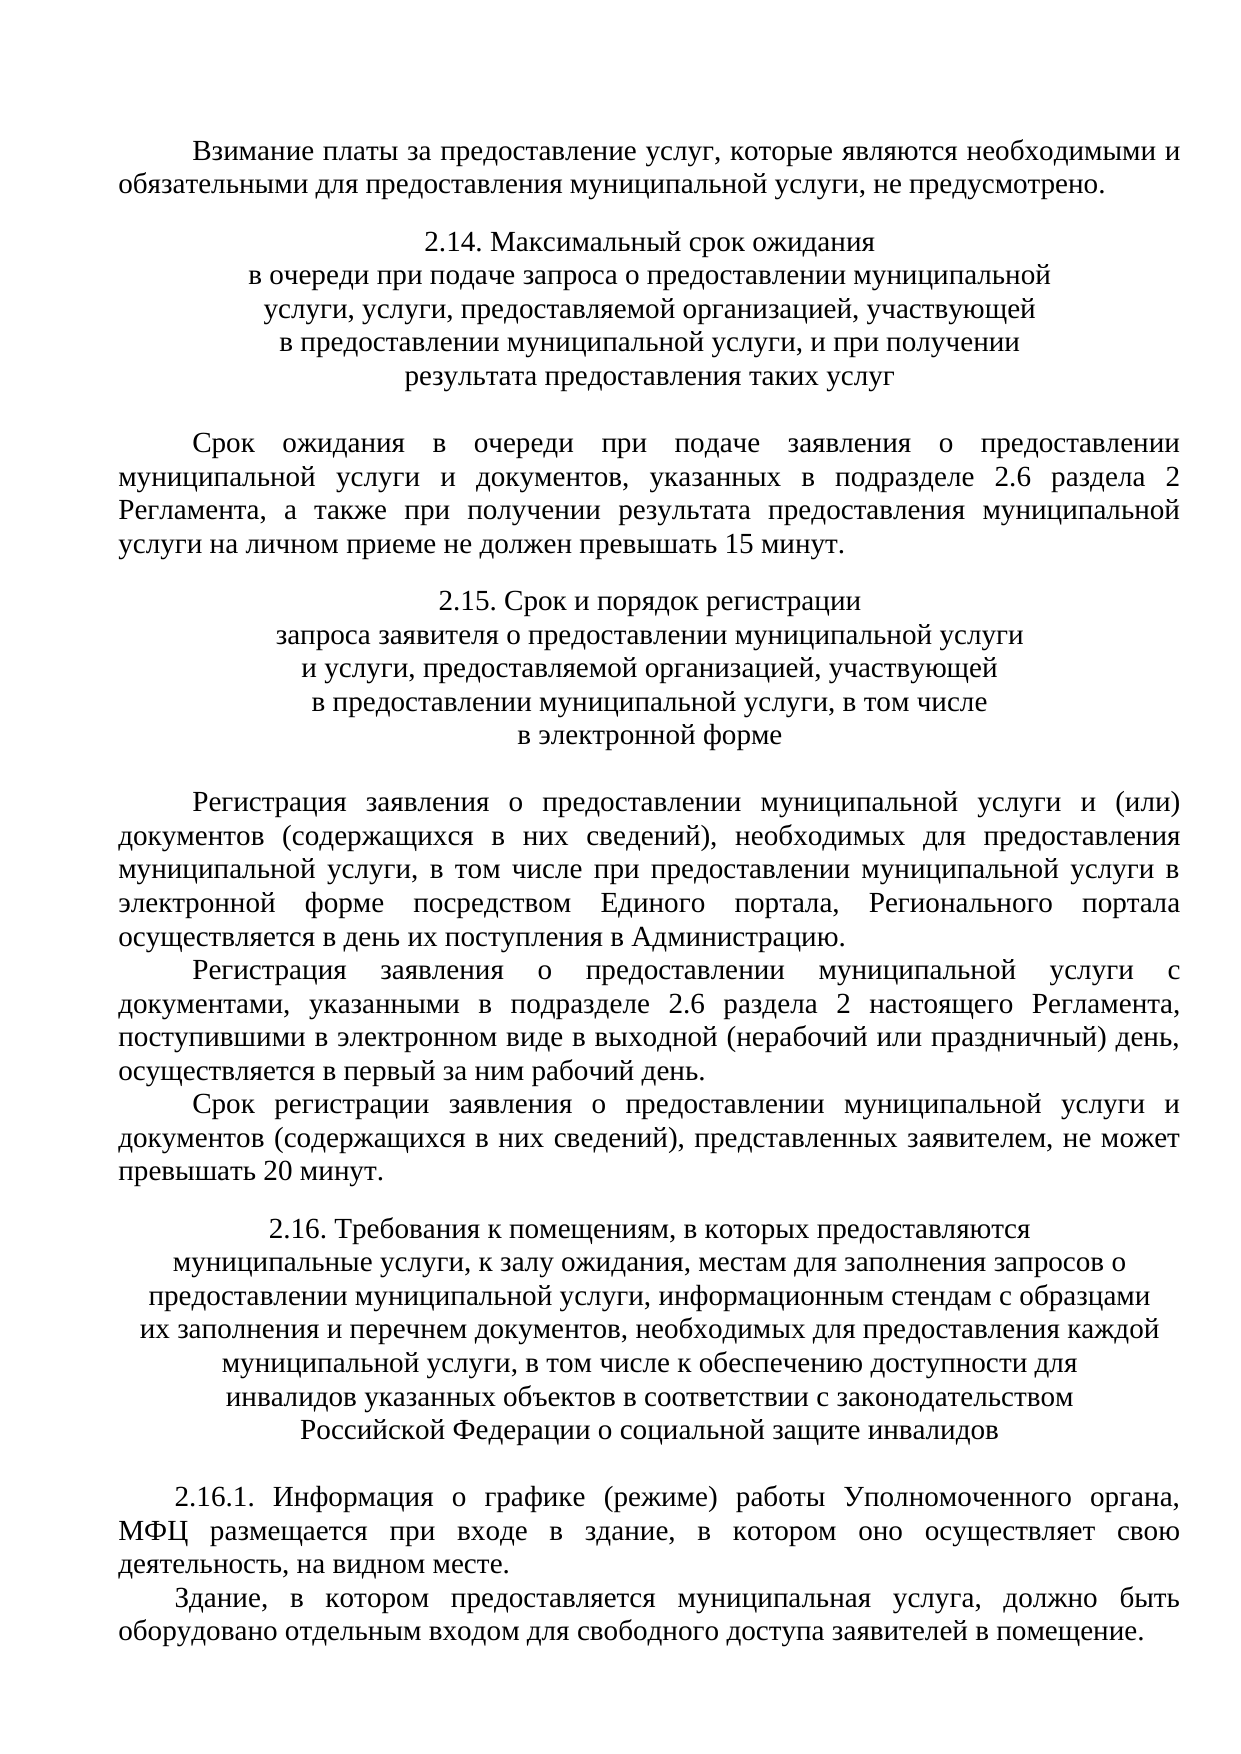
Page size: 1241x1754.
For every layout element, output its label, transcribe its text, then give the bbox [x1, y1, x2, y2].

text 2.15. Срок и порядок регистрации [118, 583, 1181, 617]
text Регистрация заявления о предоставлении муниципальной услуги с документами, указанными в подразделе 2.6 раздела 2 настоящего Регламента, поступившими в электронном виде в выходной (нерабочий или праздничный) день, осуществляется в первый за ним рабочий день. [118, 952, 1181, 1086]
text 2.14. Максимальный срок ожидания [118, 224, 1181, 257]
text в очереди при подаче запроса о предоставлении муниципальной [118, 257, 1181, 291]
text их заполнения и перечнем документов, необходимых для предоставления каждой муниципальной услуги, в том числе к обеспечению доступности для [118, 1312, 1181, 1379]
text Срок ожидания в очереди при подаче заявления о предоставлении муниципальной услуги и документов, указанных в подразделе 2.6 раздела 2 Регламента, а также при получении результата предоставления муниципальной услуги на личном приеме не должен превышать 15 минут. [118, 425, 1181, 559]
text Срок регистрации заявления о предоставлении муниципальной услуги и документов (содержащихся в них сведений), представленных заявителем, не может превышать 20 минут. [118, 1086, 1181, 1187]
text Взимание платы за предоставление услуг, которые являются необходимыми и обязательными для предоставления муниципальной услуги, не предусмотрено. [118, 133, 1181, 200]
text в электронной форме [118, 717, 1181, 751]
text муниципальные услуги, к залу ожидания, местам для заполнения запросов о предоставлении муниципальной услуги, информационным стендам с образцами [118, 1244, 1181, 1312]
text 2.16. Требования к помещениям, в которых предоставляются [118, 1211, 1181, 1244]
text 2.16.1. Информация о графике (режиме) работы Уполномоченного органа, МФЦ размещается при входе в здание, в котором оно осуществляет свою деятельность, на видном месте. [118, 1479, 1181, 1580]
text в предоставлении муниципальной услуги, и при получении [118, 324, 1181, 358]
text услуги, услуги, предоставляемой организацией, участвующей [118, 291, 1181, 324]
text инвалидов указанных объектов в соответствии с законодательством [118, 1379, 1181, 1412]
text результата предоставления таких услуг [118, 358, 1181, 392]
text запроса заявителя о предоставлении муниципальной услуги [118, 617, 1181, 650]
text Регистрация заявления о предоставлении муниципальной услуги и (или) документов (содержащихся в них сведений), необходимых для предоставления муниципальной услуги, в том числе при предоставлении муниципальной услуги в электронной форме посредством Единого портала, Регионального портала осуществляется в день их поступления в Администрацию. [118, 784, 1181, 952]
text Российской Федерации о социальной защите инвалидов [118, 1412, 1181, 1446]
text в предоставлении муниципальной услуги, в том числе [118, 684, 1181, 717]
text Здание, в котором предоставляется муниципальная услуга, должно быть оборудовано отдельным входом для свободного доступа заявителей в помещение. [118, 1580, 1181, 1647]
text и услуги, предоставляемой организацией, участвующей [118, 650, 1181, 684]
